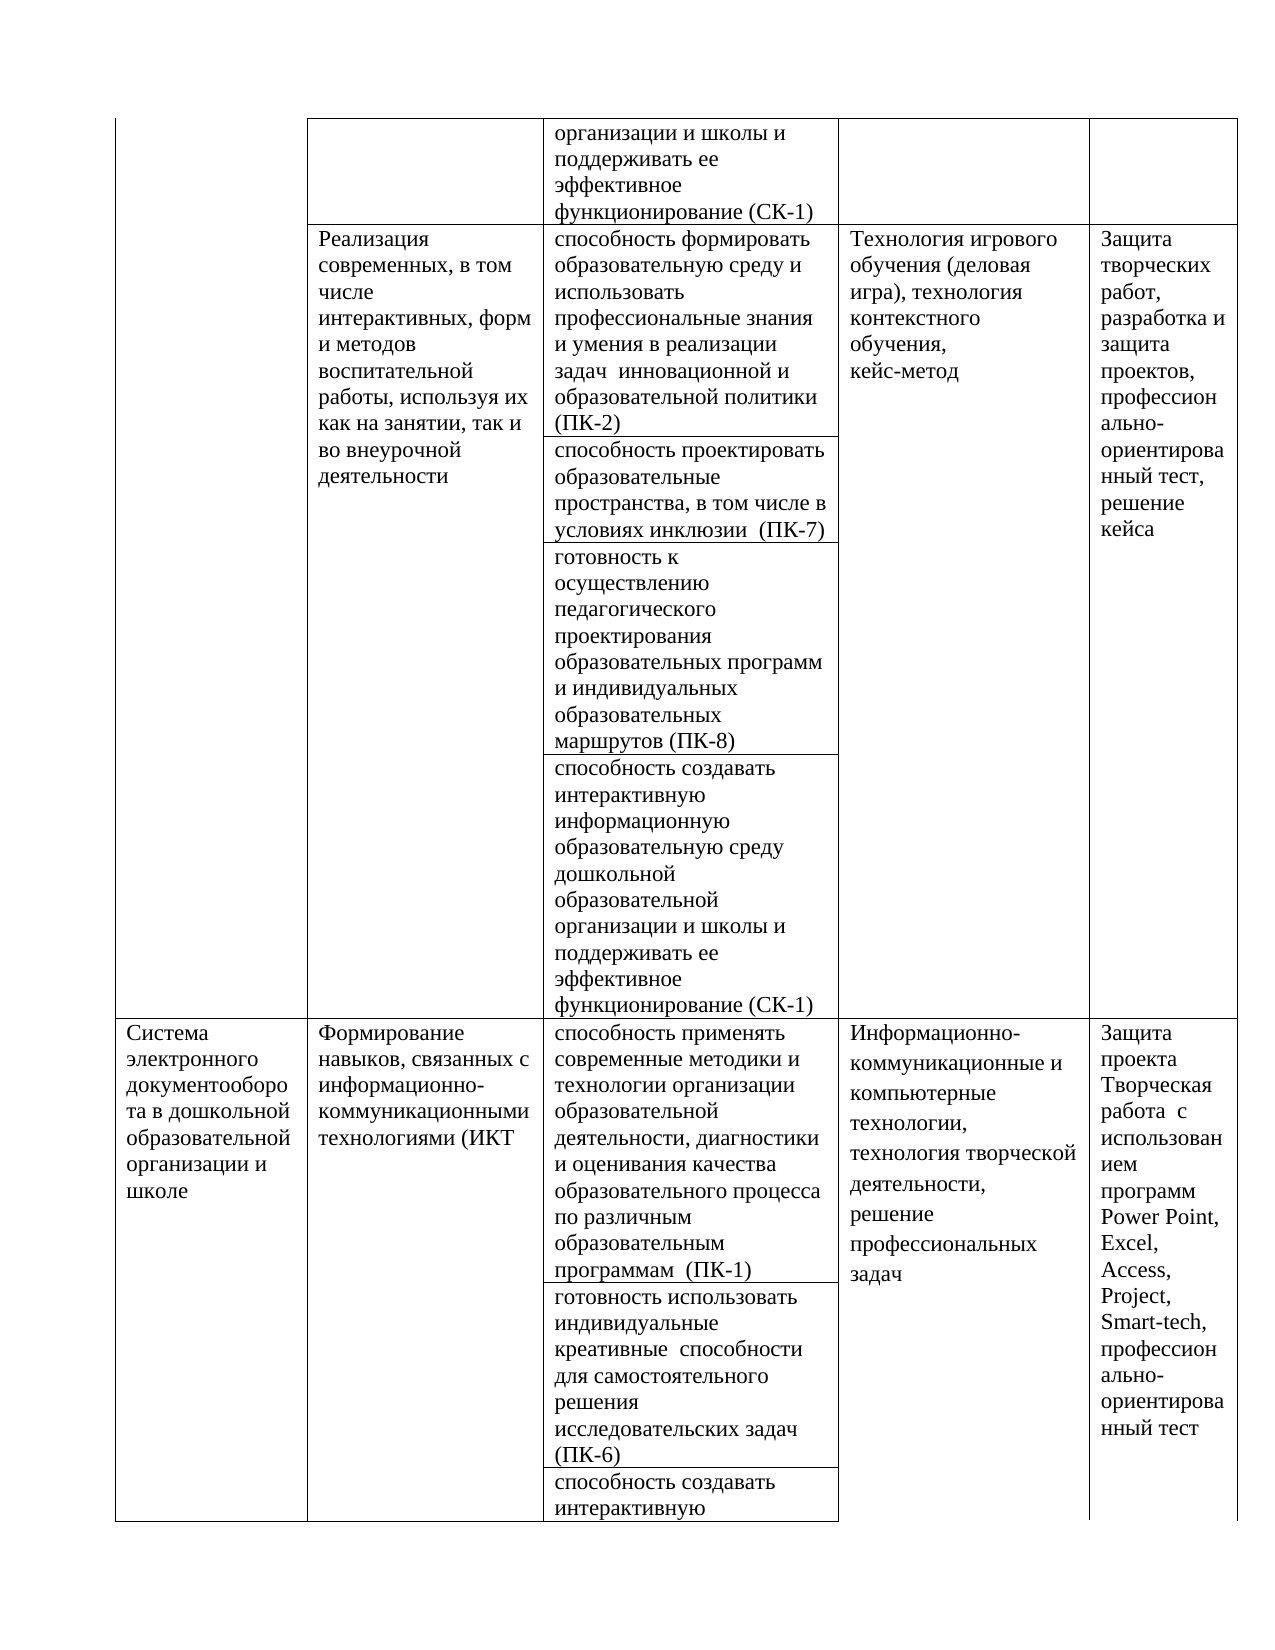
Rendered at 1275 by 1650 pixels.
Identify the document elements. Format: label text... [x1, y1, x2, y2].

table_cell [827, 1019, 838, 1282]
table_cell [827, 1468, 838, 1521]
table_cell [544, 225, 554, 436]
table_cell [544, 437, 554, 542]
table_cell Реализация современных, в том числе интерактивных, форм и методов воспитательной работы, используя их как на занятии, так и во внеурочной деятельности [308, 225, 543, 1018]
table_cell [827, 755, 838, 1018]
table_cell Информационно-коммуникационные и компьютерные технологии, технология творческой деятельности, решение профессиональных задач [839, 1019, 1089, 1521]
table_cell Защита проекта Творческая работа с использованием программ Power Point, Excel, Access, Project, Smart-tech, профессионально-ориентированный тест [1089, 1019, 1237, 1521]
table_cell Формирование навыков, связанных с информационно-коммуникационными технологиями (ИКТ [308, 1019, 543, 1521]
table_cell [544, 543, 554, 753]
table_cell Защита творческих работ, разработка и защита проектов, профессионально-ориентированный тест, решение кейса [1090, 225, 1237, 1018]
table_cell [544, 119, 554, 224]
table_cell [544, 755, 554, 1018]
table_cell Технология игрового обучения (деловая игра), технология контекстного обучения, кейс-метод [839, 225, 1089, 1018]
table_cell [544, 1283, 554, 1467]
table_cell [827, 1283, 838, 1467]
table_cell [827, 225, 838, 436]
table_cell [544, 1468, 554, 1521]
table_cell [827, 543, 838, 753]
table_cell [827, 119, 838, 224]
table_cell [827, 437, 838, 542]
table_cell Система электронного документооборота в дошкольной образовательной организации и школе [116, 1019, 307, 1521]
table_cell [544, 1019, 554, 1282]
